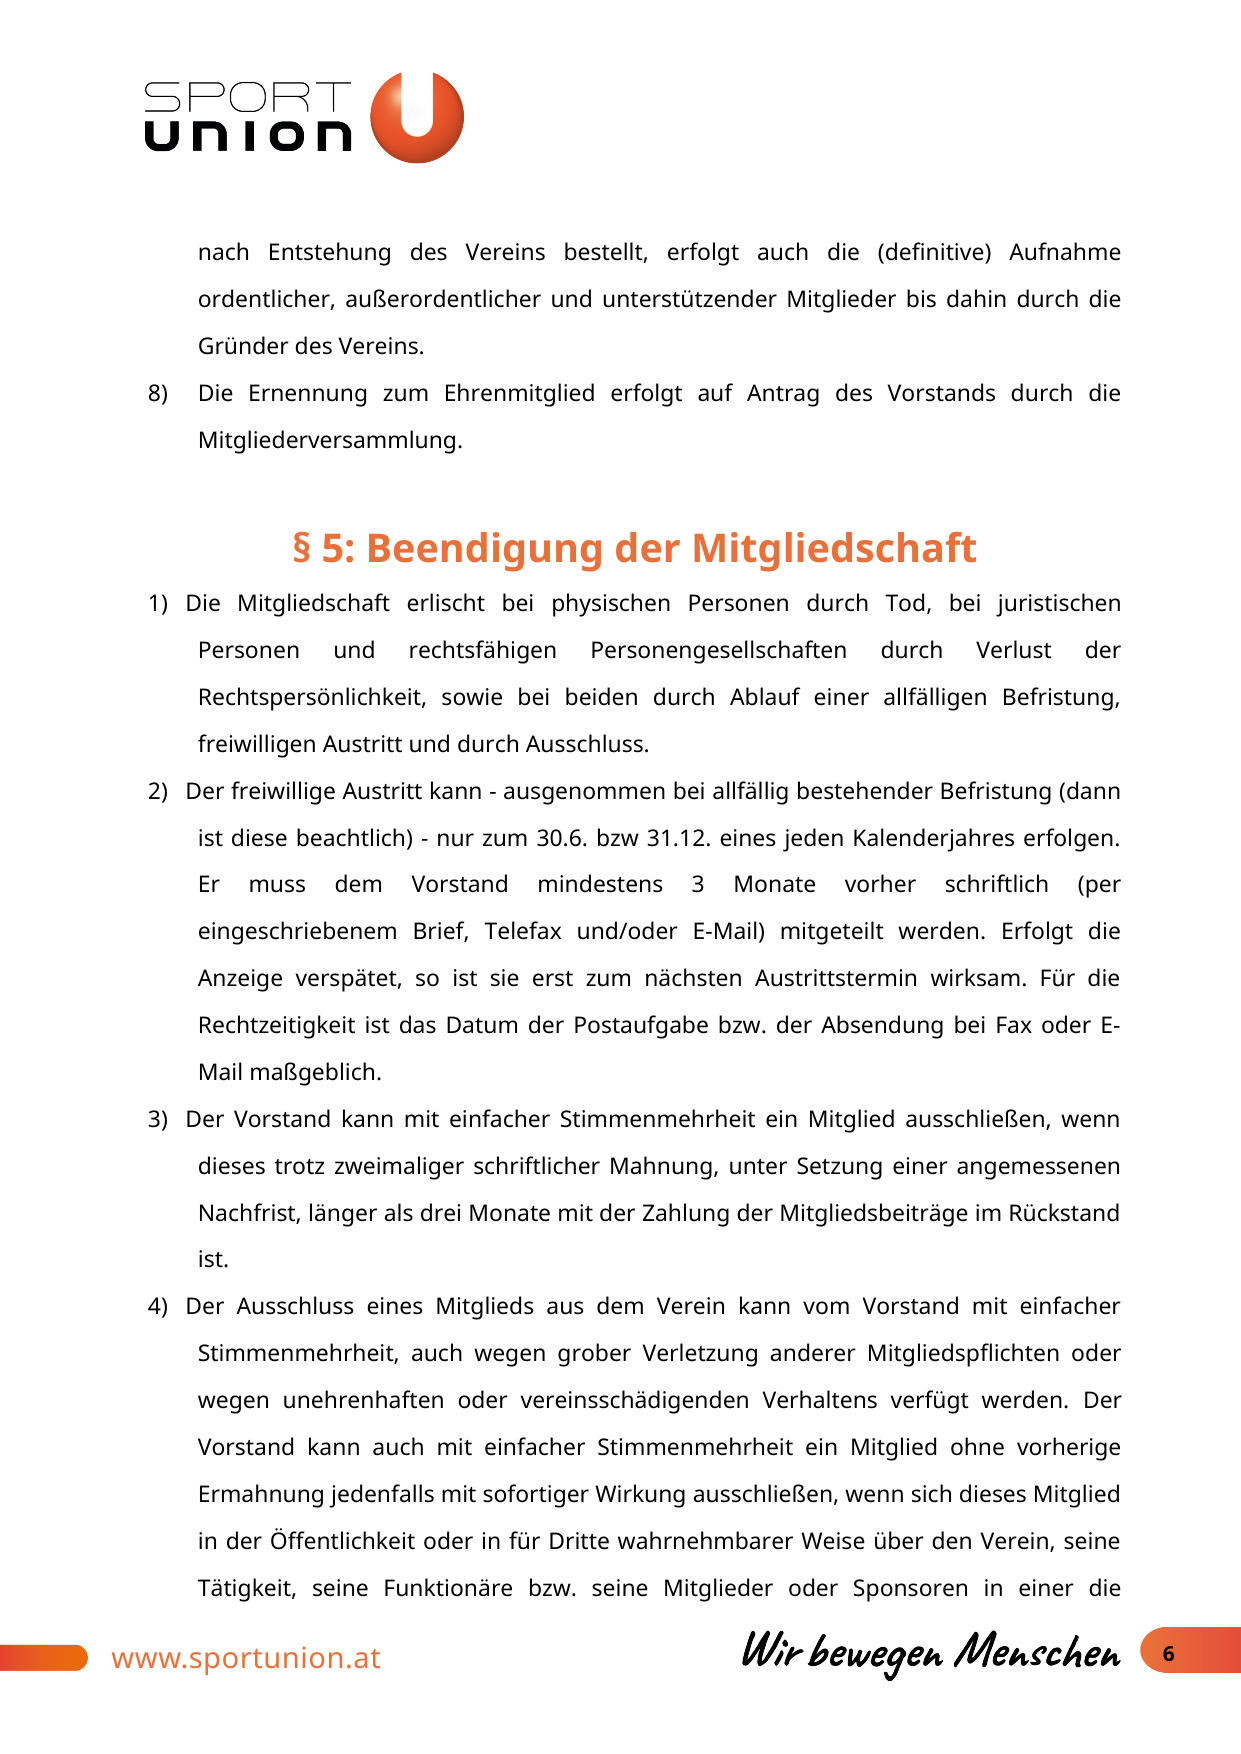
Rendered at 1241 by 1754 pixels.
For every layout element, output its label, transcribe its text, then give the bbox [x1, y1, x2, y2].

picture [0, 1596, 649, 1739]
list Der freiwillige Austritt kann - ausgenommen bei allfällig bestehender Befristung (dann ist diese beachtlich) - nur zum 30.6. bzw 31.12. eines jeden Kalenderjahres erfolgen. Er muss dem Vorstand mindestens 3 Monate vorher schriftlich (per eingeschriebenem Brief, Telefax und/oder E-Mail) mitgeteilt werden. Erfolgt die Anzeige verspätet, so ist sie erst zum nächsten Austrittstermin wirksam. Für die Rechtzeitigkeit ist das Datum der Postaufgabe bzw. der Absendung bei Fax oder E-Mail maßgeblich. [148, 774, 1122, 1087]
list Die Mitgliedschaft erlischt bei physischen Personen durch Tod, bei juristischen Personen und rechtsfähigen Personengesellschaften durch Verlust der Rechtspersönlichkeit, sowie bei beiden durch Ablauf einer allfälligen Befristung, freiwilligen Austritt und durch Ausschluss. [148, 587, 1122, 759]
picture [665, 1596, 1188, 1739]
picture [72, 0, 504, 210]
list Die Ernennung zum Ehrenmitglied erfolgt auf Antrag des Vorstands durch die Mitgliederversammlung. [148, 377, 1122, 455]
list Der Vorstand kann mit einfacher Stimmenmehrheit ein Mitglied ausschließen, wenn dieses trotz zweimaliger schriftlicher Mahnung, unter Setzung einer angemessenen Nachfrist, länger als drei Monate mit der Zahlung der Mitgliedsbeiträge im Rückstand ist. [148, 1103, 1122, 1274]
subtitle § 5: Beendigung der Mitgliedschaft [148, 521, 1122, 574]
